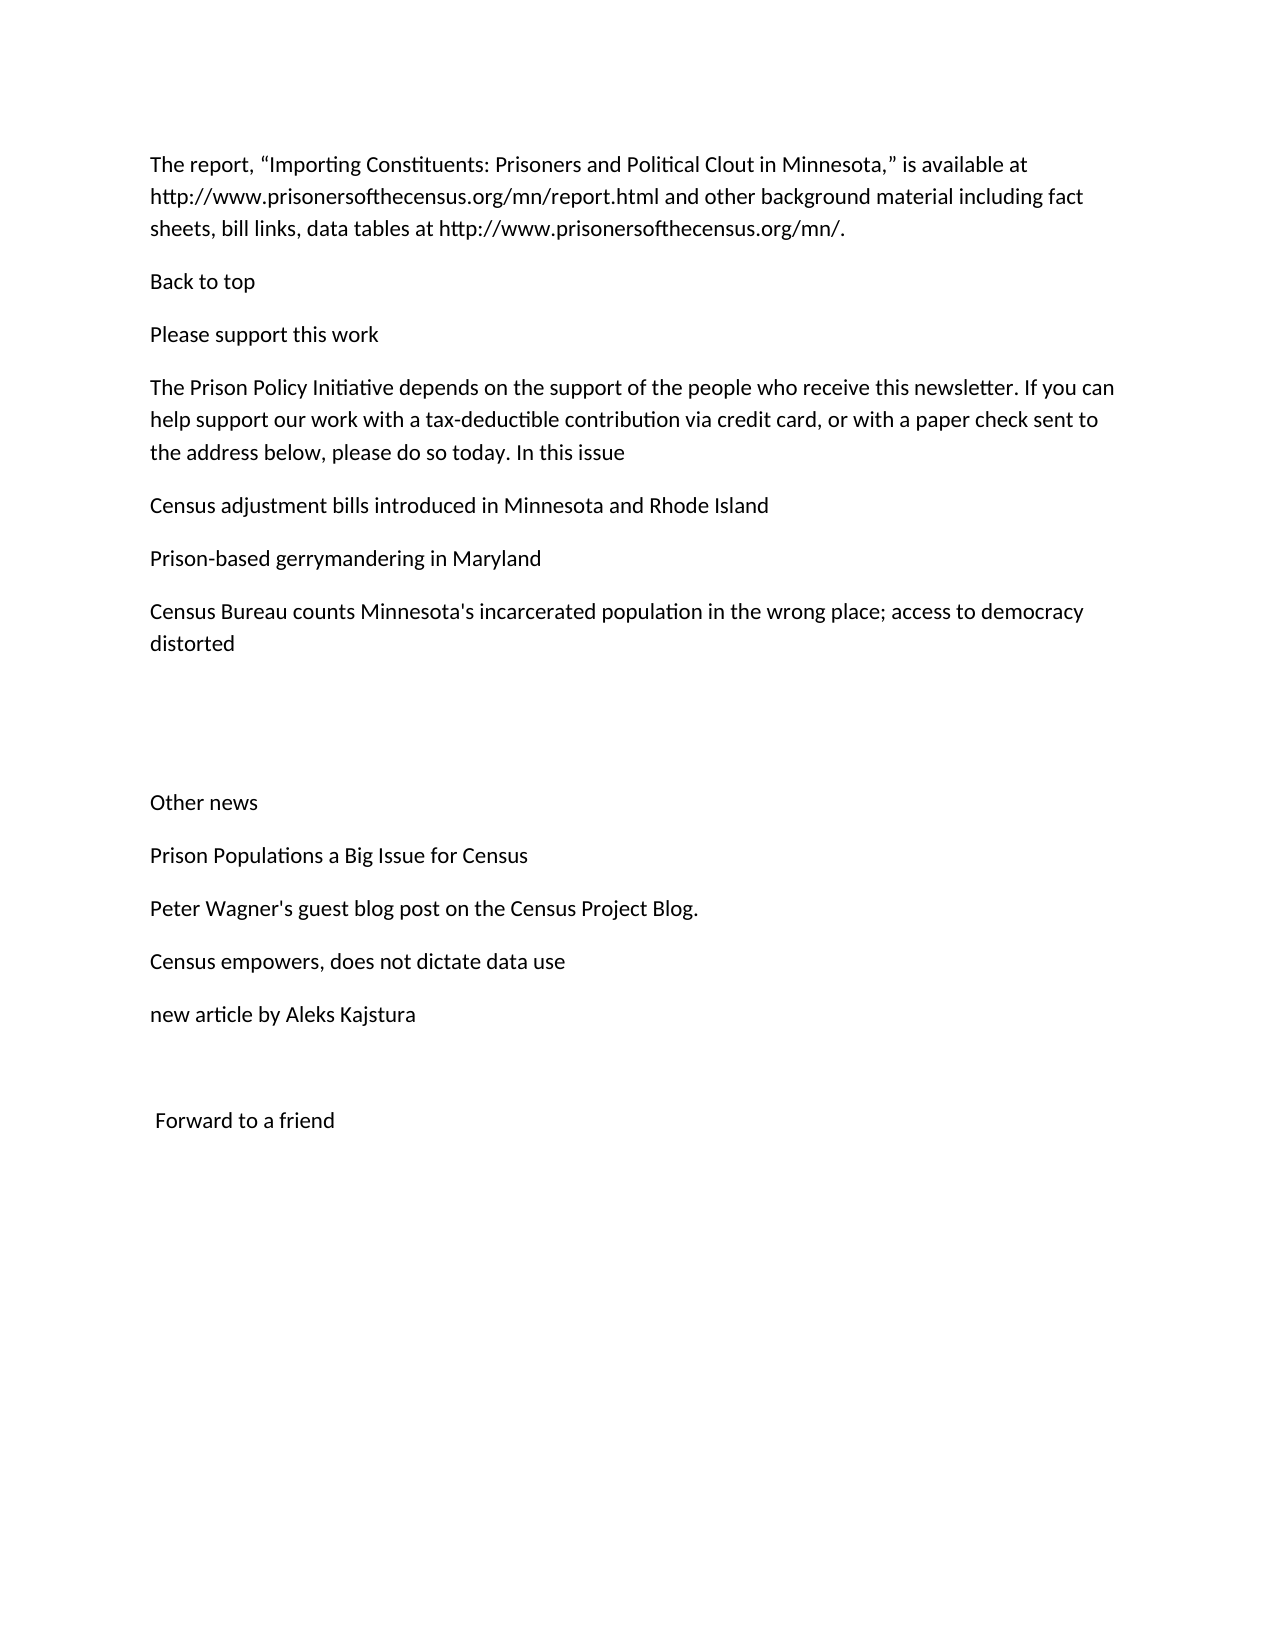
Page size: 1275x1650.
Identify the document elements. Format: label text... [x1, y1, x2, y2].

text Prison-based gerrymandering in Maryland [150, 544, 1125, 572]
text Prison Populations a Big Issue for Census [150, 841, 1125, 869]
text new article by Aleks Kajstura [150, 1000, 1125, 1028]
text The Prison Policy Initiative depends on the support of the people who receive this newsletter. If you can help support our work with a tax-deductible contribution via credit card, or with a paper check sent to the address below, please do so today. In this issue [150, 373, 1125, 466]
text Forward to a friend [150, 1106, 1125, 1134]
text Census Bureau counts Minnesota's incarcerated population in the wrong place; access to democracy distorted [150, 597, 1125, 657]
text Please support this work [150, 320, 1125, 348]
text The report, “Importing Constituents: Prisoners and Political Clout in Minnesota,” is available at http://www.prisonersofthecensus.org/mn/report.html and other background material including fact sheets, bill links, data tables at http://www.prisonersofthecensus.org/mn/. [150, 150, 1125, 242]
text Peter Wagner's guest blog post on the Census Project Blog. [150, 894, 1125, 922]
text Census adjustment bills introduced in Minnesota and Rhode Island [150, 491, 1125, 519]
text Other news [150, 788, 1125, 816]
text Back to top [150, 267, 1125, 295]
text Census empowers, does not dictate data use [150, 947, 1125, 975]
